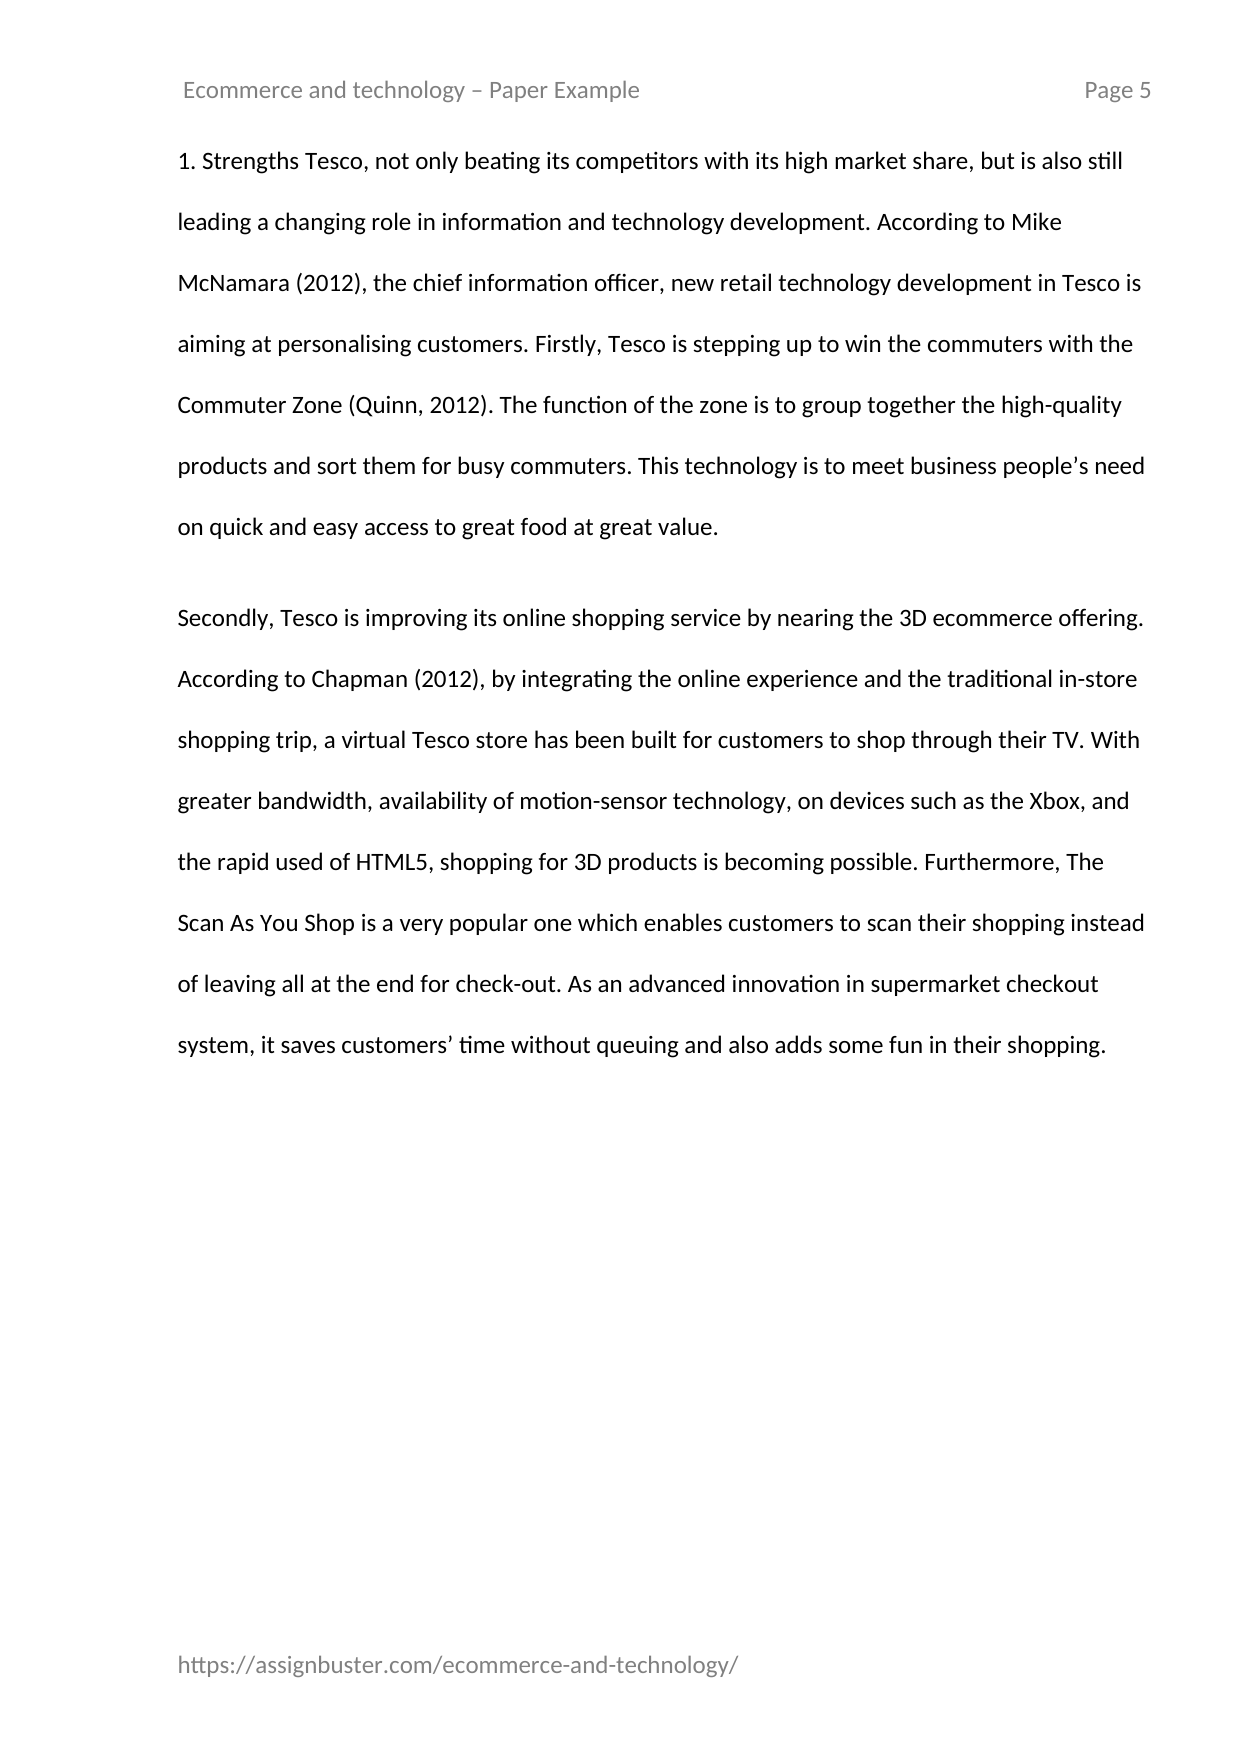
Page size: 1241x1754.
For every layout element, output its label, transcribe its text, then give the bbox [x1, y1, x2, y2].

text 1. Strengths Tesco, not only beating its competitors with its high market share, but is also still leading a changing role in information and technology development. According to Mike McNamara (2012), the chief information officer, new retail technology development in Tesco is aiming at personalising customers. Firstly, Tesco is stepping up to win the commuters with the Commuter Zone (Quinn, 2012). The function of the zone is to group together the high-quality products and sort them for busy commuters. This technology is to meet business people’s need on quick and easy access to great food at great value. [177, 145, 1152, 542]
text Secondly, Tesco is improving its online shopping service by nearing the 3D ecommerce offering. According to Chapman (2012), by integrating the online experience and the traditional in-store shopping trip, a virtual Tesco store has been built for customers to shop through their TV. With greater bandwidth, availability of motion-sensor technology, on devices such as the Xbox, and the rapid used of HTML5, shopping for 3D products is becoming possible. Furthermore, The Scan As You Shop is a very popular one which enables customers to scan their shopping instead of leaving all at the end for check-out. As an advanced innovation in supermarket checkout system, it saves customers’ time without queuing and also adds some fun in their shopping. [177, 602, 1152, 1059]
